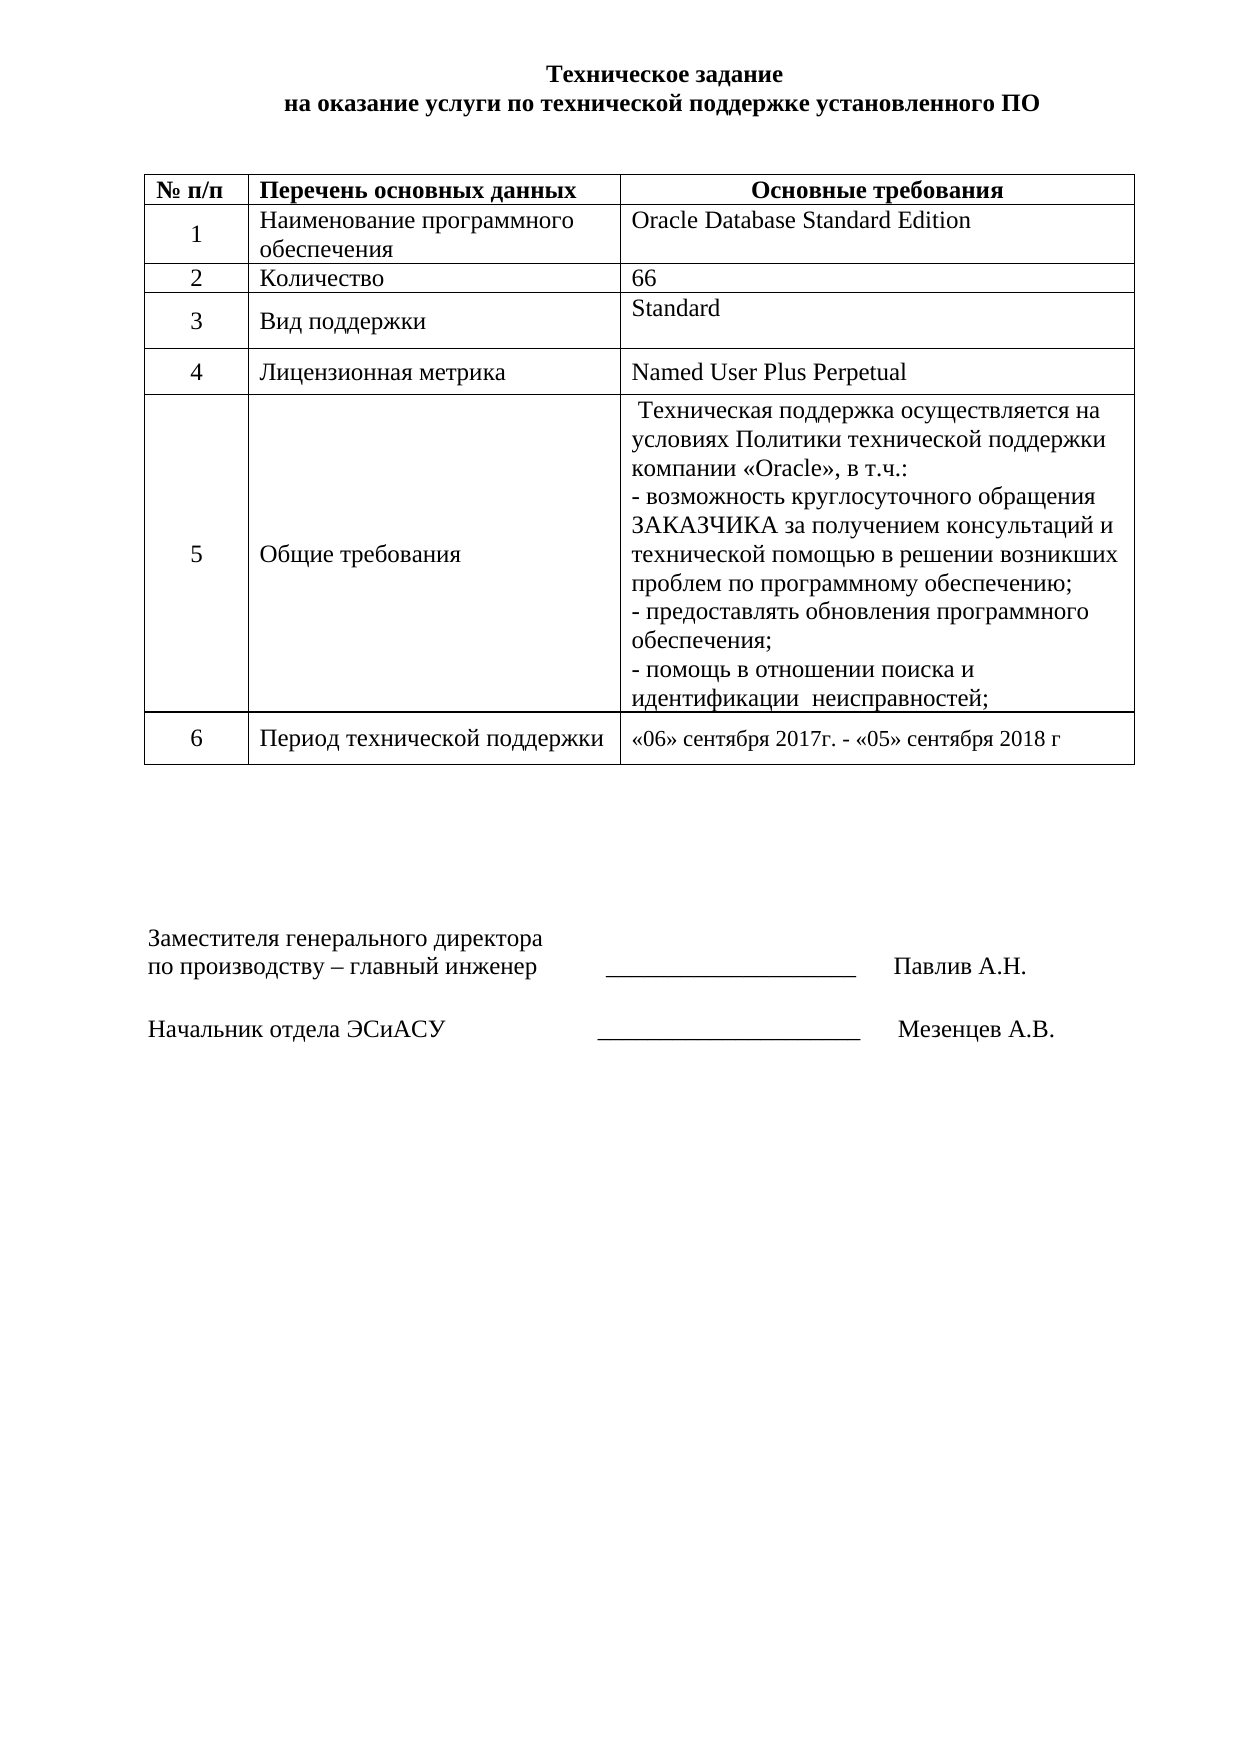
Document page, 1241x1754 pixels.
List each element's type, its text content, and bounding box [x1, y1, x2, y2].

text по производству – главный инженер ____________________ Павлив А.Н. [148, 951, 1181, 980]
table_header № п/п [145, 175, 248, 204]
table_cell Техническая поддержка осуществляется на условиях Политики технической поддержки компании «Oracle», в т.ч.: - возможность круглосуточного обращения ЗАКАЗЧИКА за получением консультаций и технической помощью в решении возникших проблем по программному обеспечению; - предоставлять обновления программного обеспечения; - помощь в отношении поиска и идентификации неисправностей; [621, 395, 1134, 711]
table_cell Standard [621, 293, 1134, 348]
table_cell 6 [145, 713, 248, 763]
table_cell Количество [249, 264, 620, 292]
table_header Перечень основных данных [249, 175, 620, 204]
table_cell Лицензионная метрика [249, 349, 620, 394]
table_cell 4 [145, 349, 248, 394]
text Заместителя генерального директора [148, 923, 1181, 951]
text Техническое задание [148, 59, 1181, 88]
table_cell «06» сентября 2017г. - «05» сентября 2018 г [621, 713, 1134, 763]
table_cell Oracle Database Standard Edition [621, 205, 1134, 262]
table_cell Вид поддержки [249, 293, 620, 348]
text на оказание услуги по технической поддержке установленного ПО [148, 88, 1177, 117]
table_cell 2 [145, 264, 248, 292]
table_cell Общие требования [249, 395, 620, 711]
table_header Основные требования [621, 175, 1134, 204]
table_cell Наименование программного обеспечения [249, 205, 620, 262]
table_cell Named User Plus Perpetual [621, 349, 1134, 394]
table_cell 1 [145, 205, 248, 262]
table_cell 66 [621, 264, 1134, 292]
table_cell 3 [145, 293, 248, 348]
table_cell Период технической поддержки [249, 713, 620, 763]
table_cell 5 [145, 395, 248, 711]
text Начальник отдела ЭСиАСУ _____________________ Мезенцев А.В. [148, 1014, 1181, 1042]
